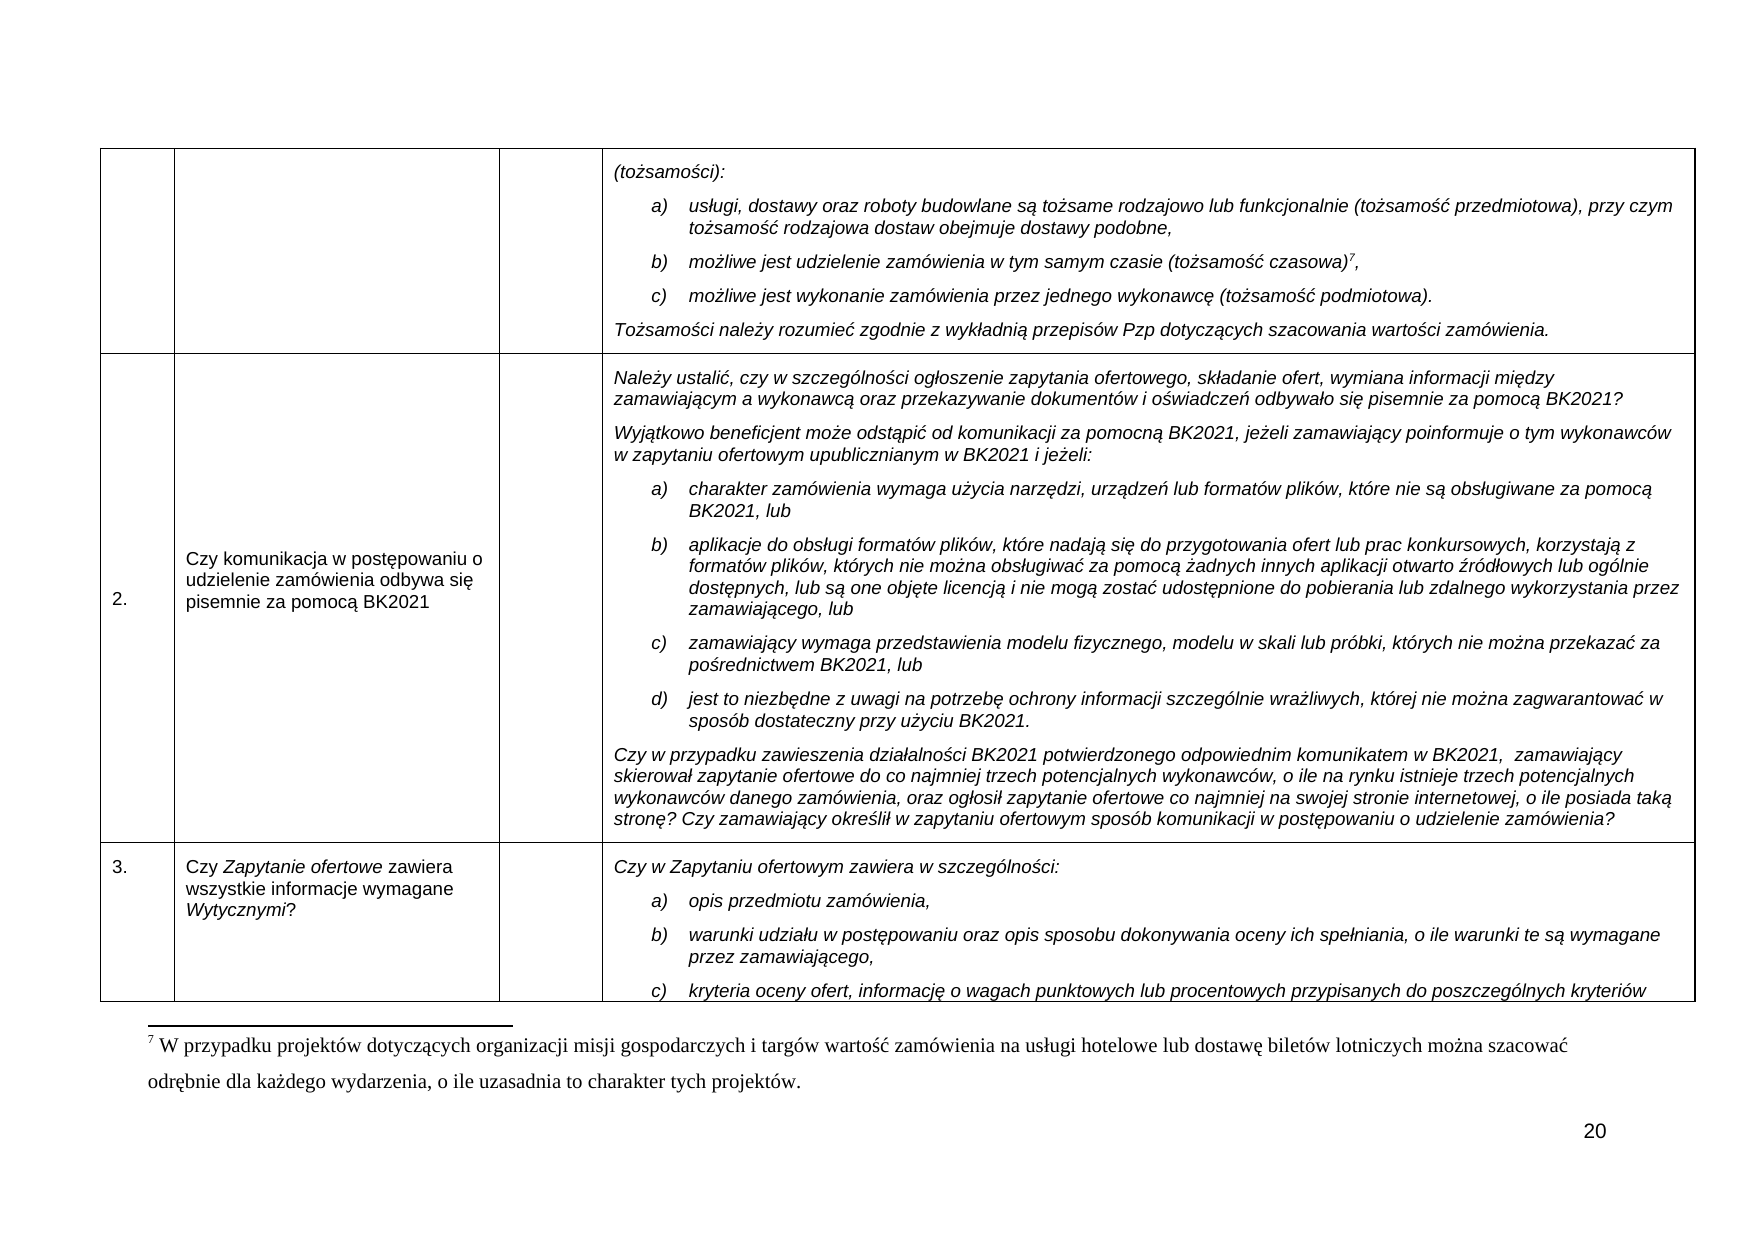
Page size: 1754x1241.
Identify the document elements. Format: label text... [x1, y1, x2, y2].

table_cell Czy komunikacja w postępowaniu o udzielenie zamówienia odbywa się pisemnie za pomocą BK2021 [175, 354, 499, 842]
table_cell [500, 843, 602, 1001]
table_cell [101, 149, 174, 353]
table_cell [175, 843, 499, 1001]
table_cell 3. [101, 843, 174, 1001]
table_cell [603, 149, 1694, 353]
table_cell [500, 354, 602, 842]
table_cell [500, 149, 602, 353]
table_cell 2. [101, 354, 174, 842]
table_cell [175, 149, 499, 353]
table_cell Należy ustalić, czy w szczególności ogłoszenie zapytania ofertowego, składanie ofert, wymiana informacji między zamawiającym a wykonawcą oraz przekazywanie dokumentów i oświadczeń odbywało się pisemnie za pomocą BK2021? Wyjątkowo beneficjent może odstąpić od komunikacji za pomocną BK2021, jeżeli zamawiający poinformuje o tym wykonawców w zapytaniu ofertowym upublicznianym w BK2021 i jeżeli: charakter zamówienia wymaga użycia narzędzi, urządzeń lub formatów plików, które nie są obsługiwane za pomocą BK2021, lub aplikacje do obsługi formatów plików, które nadają się do przygotowania ofert lub prac konkursowych, korzystają z formatów plików, których nie można obsługiwać za pomocą żadnych innych aplikacji otwarto źródłowych lub ogólnie dostępnych, lub są one objęte licencją i nie mogą zostać udostępnione do pobierania lub zdalnego wykorzystania przez zamawiającego, lub zamawiający wymaga przedstawienia modelu fizycznego, modelu w skali lub próbki, których nie można przekazać za pośrednictwem BK2021, lub jest to niezbędne z uwagi na potrzebę ochrony informacji szczególnie wrażliwych, której nie można zagwarantować w sposób dostateczny przy użyciu BK2021. Czy w przypadku zawieszenia działalności BK2021 potwierdzonego odpowiednim komunikatem w BK2021, zamawiający skierował zapytanie ofertowe do co najmniej trzech potencjalnych wykonawców, o ile na rynku istnieje trzech potencjalnych wykonawców danego zamówienia, oraz ogłosił zapytanie ofertowe co najmniej na swojej stronie internetowej, o ile posiada taką stronę? Czy zamawiający określił w zapytaniu ofertowym sposób komunikacji w postępowaniu o udzielenie zamówienia? [603, 354, 1694, 842]
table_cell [603, 843, 1694, 1001]
